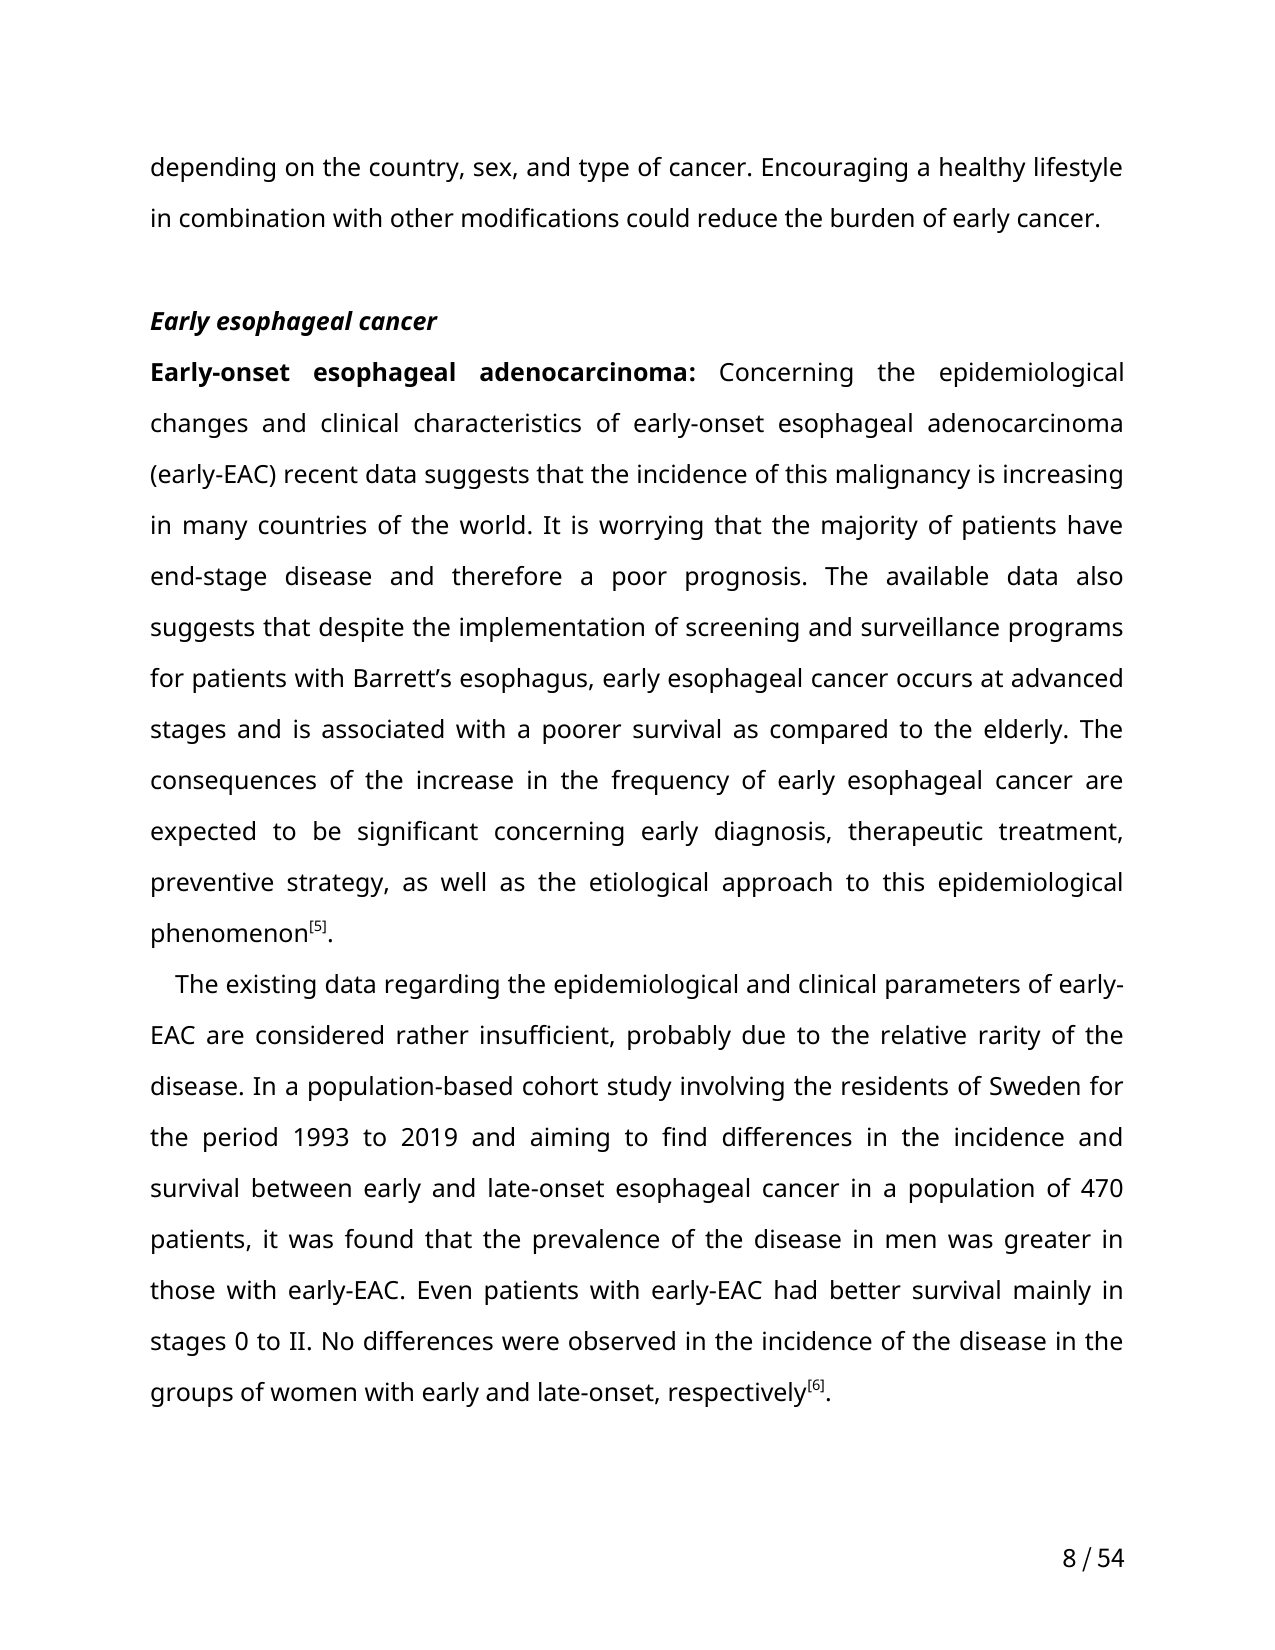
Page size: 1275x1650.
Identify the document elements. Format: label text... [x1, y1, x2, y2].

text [150, 150, 1125, 235]
text The existing data regarding the epidemiological and clinical parameters of early-EAC are considered rather insufficient, probably due to the relative rarity of the disease. In a population-based cohort study involving the residents of Sweden for the period 1993 to 2019 and aiming to find differences in the incidence and survival between early and late-onset esophageal cancer in a population of 470 patients, it was found that the prevalence of the disease in men was greater in those with early-EAC. Even patients with early-EAC had better survival mainly in stages 0 to II. No differences were observed in the incidence of the disease in the groups of women with early and late-onset, respectively[6]. [150, 967, 1125, 1409]
text Early-onset esophageal adenocarcinoma: Concerning the epidemiological changes and clinical characteristics of early-onset esophageal adenocarcinoma (early-EAC) recent data suggests that the incidence of this malignancy is increasing in many countries of the world. It is worrying that the majority of patients have end-stage disease and therefore a poor prognosis. The available data also suggests that despite the implementation of screening and surveillance programs for patients with Barrett’s esophagus, early esophageal cancer occurs at advanced stages and is associated with a poorer survival as compared to the elderly. The consequences of the increase in the frequency of early esophageal cancer are expected to be significant concerning early diagnosis, therapeutic treatment, preventive strategy, as well as the etiological approach to this epidemiological phenomenon[5]. [150, 354, 1125, 950]
text Early esophageal cancer [150, 303, 1125, 337]
